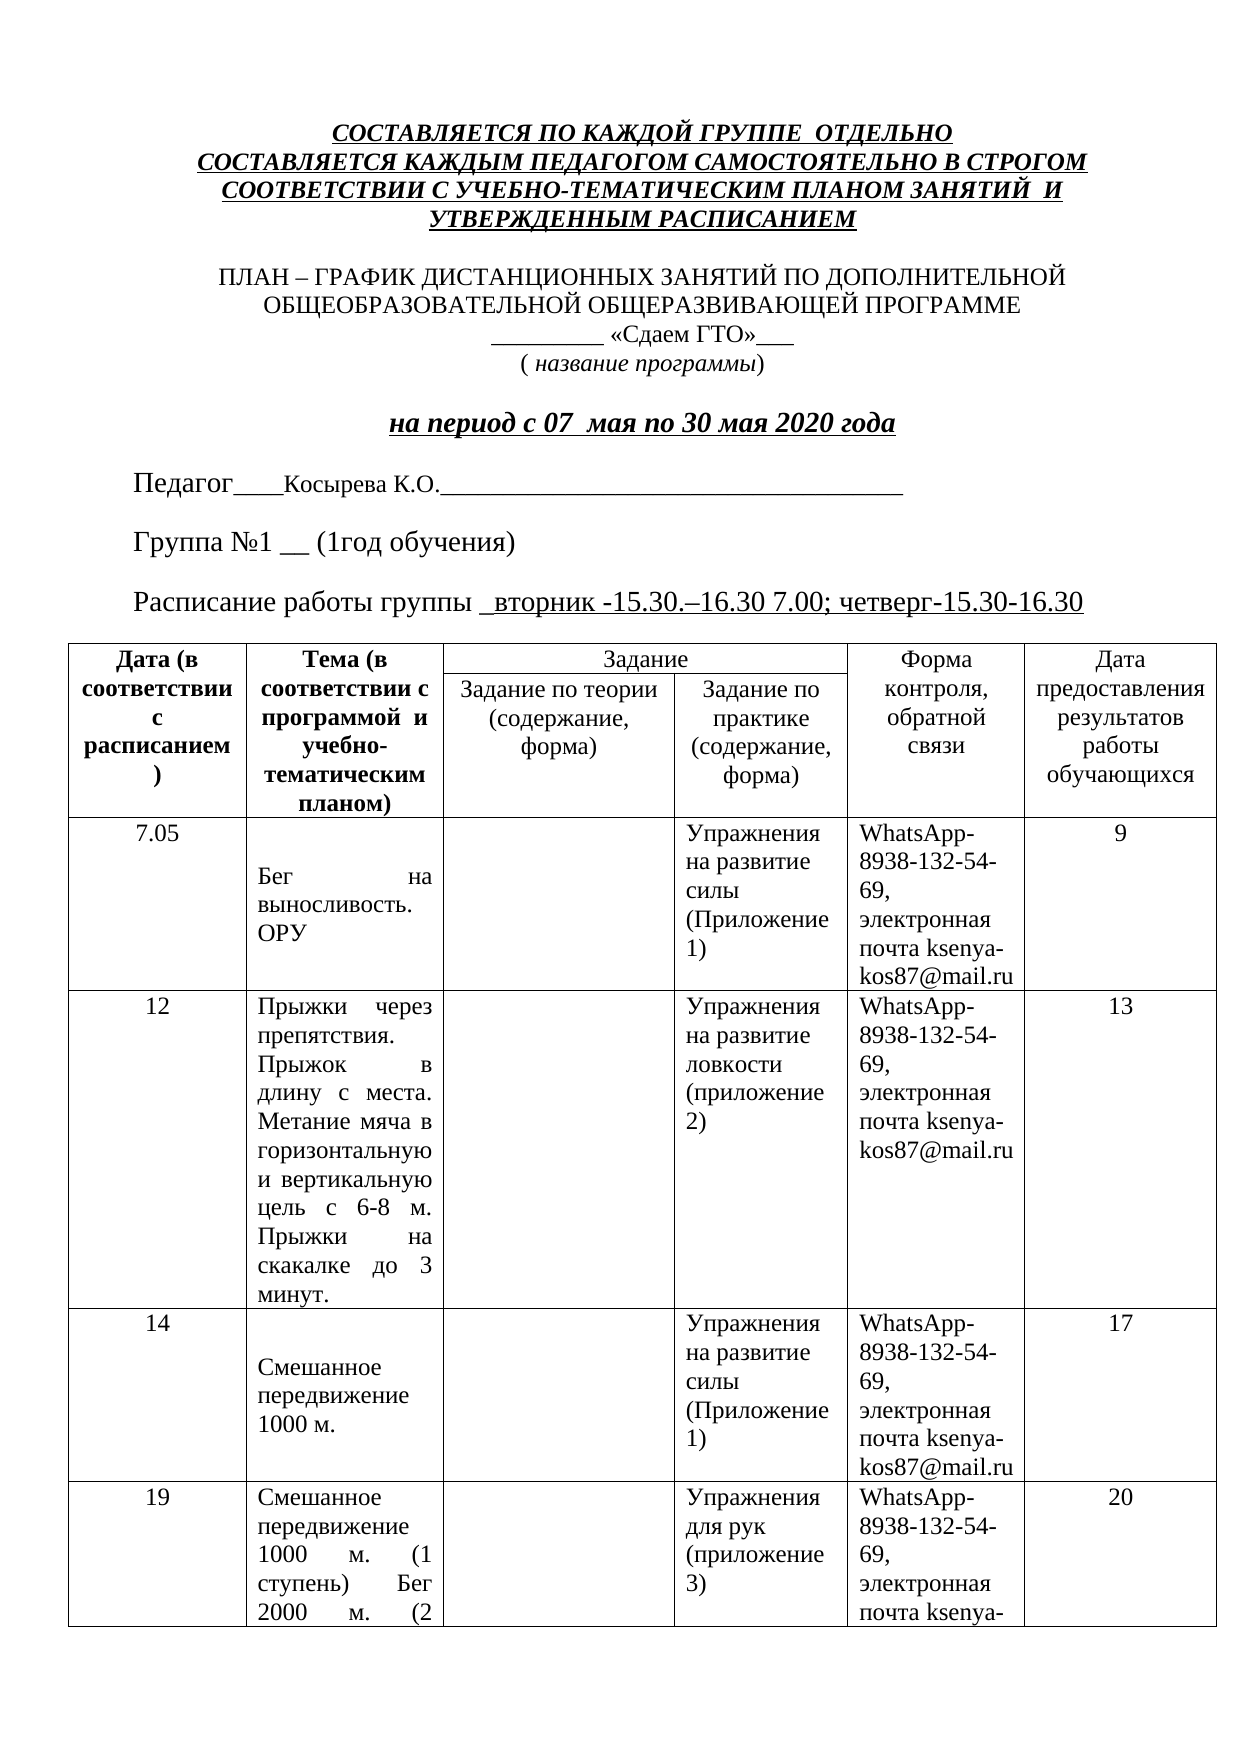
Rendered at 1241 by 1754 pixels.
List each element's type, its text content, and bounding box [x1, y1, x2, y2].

table_cell 9 [1025, 818, 1216, 990]
table_cell 13 [1025, 991, 1216, 1307]
text на период с 07 мая по 30 мая 2020 года [133, 406, 1152, 439]
table_cell Задание по практике (содержание, форма) [675, 674, 847, 817]
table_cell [675, 1482, 847, 1626]
table_cell Упражнения на развитие силы (Приложение 1) [675, 818, 847, 990]
table_cell 12 [69, 991, 246, 1307]
table_cell [444, 1309, 674, 1481]
table_cell 7.05 [69, 818, 246, 990]
text ПЛАН – ГРАФИК ДИСТАНЦИОННЫХ ЗАНЯТИЙ ПО ДОПОЛНИТЕЛЬНОЙ ОБЩЕОБРАЗОВАТЕЛЬНОЙ ОБЩЕРАЗВИВАЮЩЕЙ ПРОГРАММЕ [133, 262, 1152, 319]
table_header Дата (в соответствии с расписанием) [69, 644, 246, 817]
table_cell [444, 818, 674, 990]
table_cell Задание по теории (содержание, форма) [444, 674, 674, 817]
text Расписание работы группы _вторник -15.30.–16.30 7.00; четверг-15.30-16.30 [133, 584, 1152, 617]
table_cell Упражнения на развитие ловкости (приложение 2) [675, 991, 847, 1307]
text ( название программы) [133, 348, 1152, 377]
table_cell [444, 1482, 674, 1626]
text Группа №1 __ (1год обучения) [133, 524, 1152, 558]
table_header Задание [444, 644, 847, 673]
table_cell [247, 1482, 443, 1626]
table_cell 20 [1025, 1482, 1216, 1626]
table_cell Прыжки через препятствия. Прыжок в длину с места. Метание мяча в горизонтальную и вертикальную цель с 6-8 м. Прыжки на скакалке до 3 минут. [247, 991, 443, 1307]
text Педагог____Косырева К.О._____________________________________ [133, 465, 1152, 498]
table_cell Бег на выносливость. ОРУ [247, 818, 443, 990]
table_cell [444, 991, 674, 1307]
table_cell WhatsApp- 8938-132-54-69, электронная почта ksenya-kos87@mail.ru [848, 818, 1024, 990]
table_cell Смешанное передвижение 1000 м. [247, 1309, 443, 1481]
table_header Форма контроля, обратной связи [848, 644, 1024, 817]
table_cell 19 [69, 1482, 246, 1626]
table_cell WhatsApp- 8938-132-54-69, электронная почта ksenya-kos87@mail.ru [848, 1309, 1024, 1481]
table_cell 14 [69, 1309, 246, 1481]
text СОСТАВЛЯЕТСЯ ПО КАЖДОЙ ГРУППЕ ОТДЕЛЬНО [133, 118, 1152, 147]
text СОСТАВЛЯЕТСЯ КАЖДЫМ ПЕДАГОГОМ САМОСТОЯТЕЛЬНО В СТРОГОМ СООТВЕТСТВИИ С УЧЕБНО-ТЕМАТИЧЕСКИМ ПЛАНОМ ЗАНЯТИЙ И УТВЕРЖДЕННЫМ РАСПИСАНИЕМ [133, 147, 1152, 233]
text _________ «Сдаем ГТО»___ [133, 319, 1152, 348]
table_cell WhatsApp- 8938-132-54-69, электронная почта ksenya-kos87@mail.ru [848, 991, 1024, 1307]
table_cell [848, 1482, 1024, 1626]
table_cell 17 [1025, 1309, 1216, 1481]
table_header Дата предоставления результатов работы обучающихся [1025, 644, 1216, 817]
table_cell Упражнения на развитие силы (Приложение 1) [675, 1309, 847, 1481]
table_header Тема (в соответствии с программой и учебно- тематическим планом) [247, 644, 443, 817]
